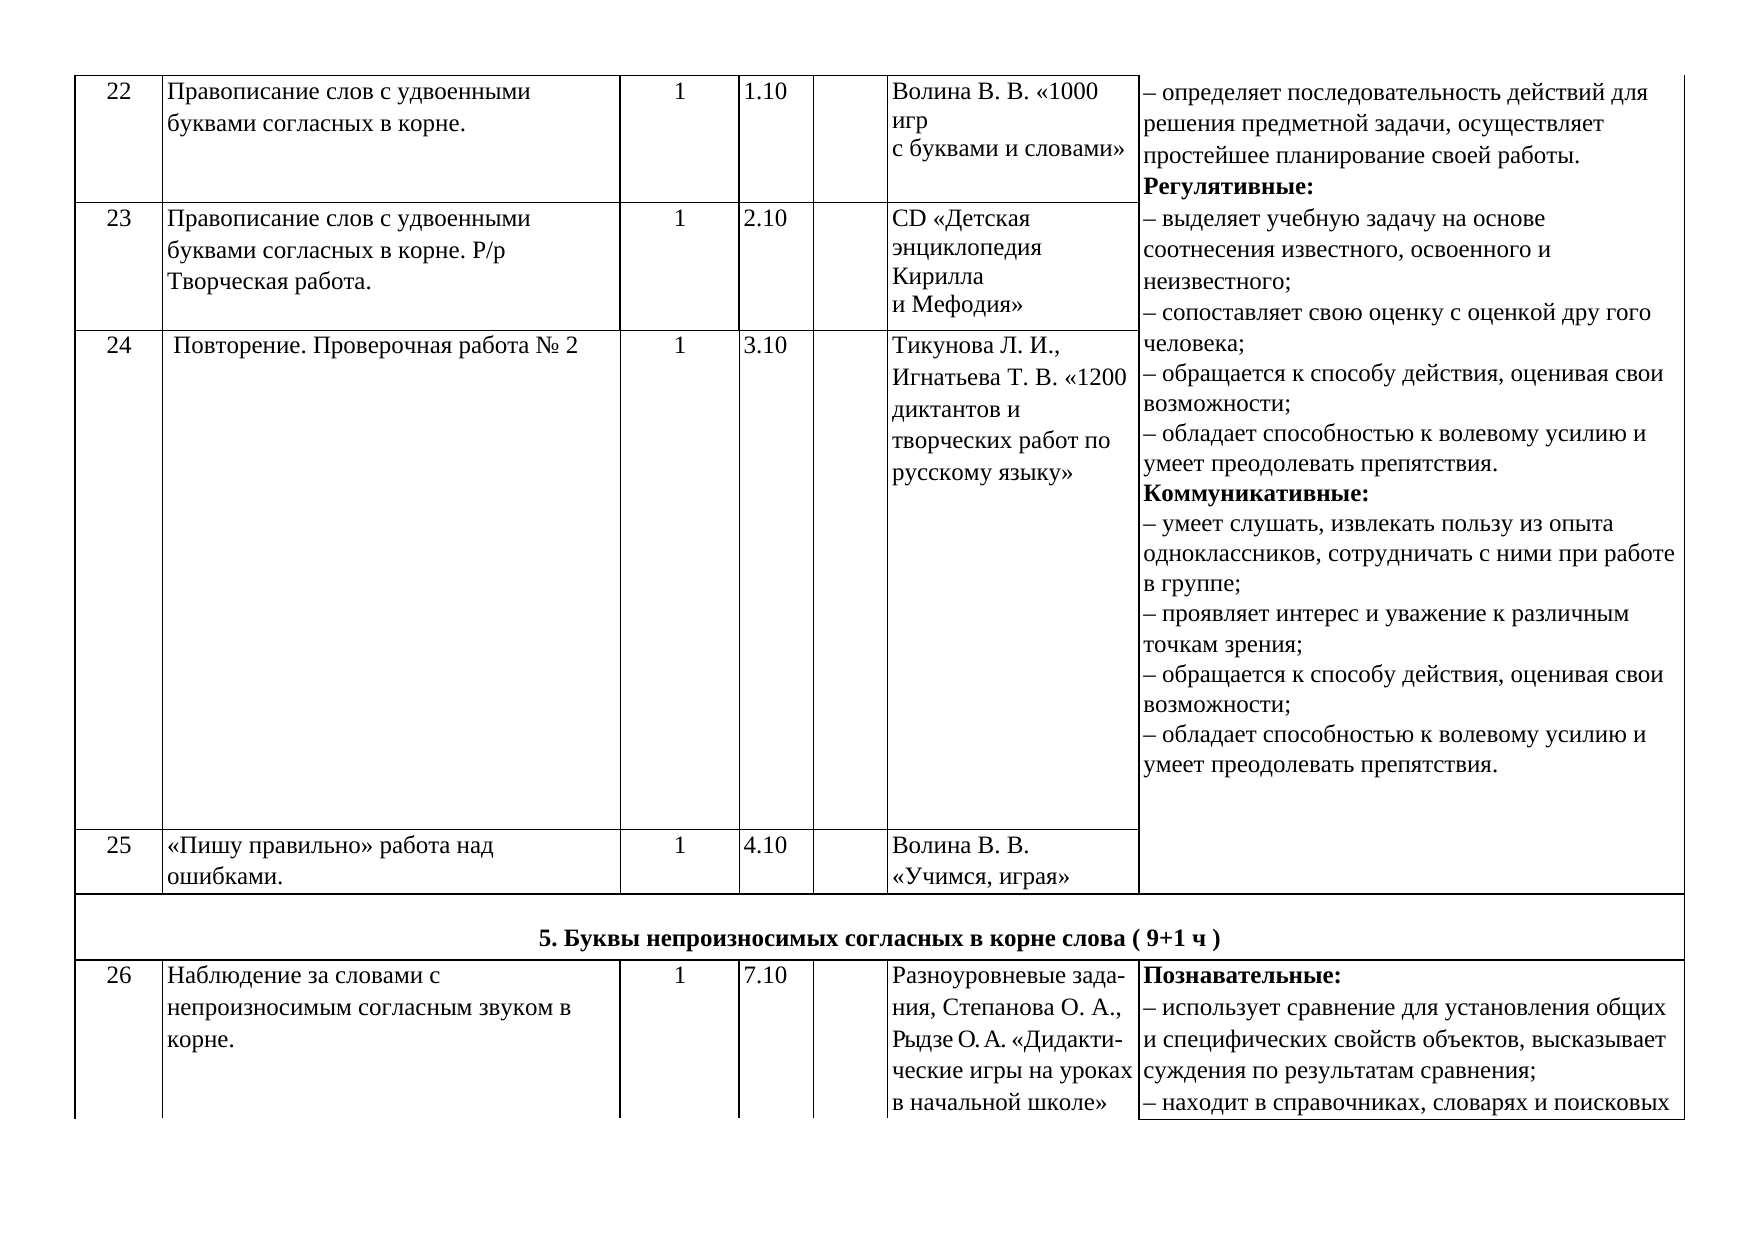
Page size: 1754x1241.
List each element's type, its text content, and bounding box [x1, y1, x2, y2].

table_cell [814, 331, 887, 829]
table_cell [814, 203, 887, 329]
table_cell 1 [621, 331, 739, 829]
table_cell «Пишу правильно» работа над ошибками. [163, 830, 620, 893]
table_cell Волина В. В. «Учимся, играя» [888, 830, 1138, 893]
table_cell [1140, 961, 1684, 1118]
table_cell 1 [621, 76, 738, 202]
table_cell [888, 203, 1138, 329]
table_cell 22 [76, 76, 162, 202]
table_cell 23 [76, 203, 162, 329]
table_cell 7.10 [740, 961, 813, 1118]
table_cell [814, 76, 887, 202]
table_cell 5. Буквы непроизносимых согласных в корне слова ( 9+1 ч ) [76, 895, 1684, 959]
table_cell [814, 830, 887, 893]
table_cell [163, 76, 619, 202]
table_cell 26 [76, 961, 162, 1118]
table_cell Тикунова Л. И., Игнатьева Т. В. «1200 диктантов и творческих работ по русскому языку» [888, 331, 1138, 829]
table_cell Разноуровневые зада-ния, Степанова О. А., Рыдзе О. А. «Дидакти-ческие игры на уроках в начальной школе» [888, 961, 1138, 1118]
table_cell 4.10 [740, 830, 813, 893]
table_cell Наблюдение за словами с непроизносимым согласным звуком в корне. [163, 961, 619, 1118]
table_cell 2.10 [740, 203, 813, 329]
table_cell 1 [621, 203, 738, 329]
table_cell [888, 76, 1138, 202]
table_cell 3.10 [740, 331, 813, 829]
table_cell 1 [621, 961, 738, 1118]
table_cell [814, 961, 887, 1118]
table_cell 1.10 [740, 76, 813, 202]
table_cell 24 [76, 331, 162, 829]
table_cell Повторение. Проверочная работа № 2 [163, 331, 620, 829]
table_cell Правописание слов с удвоенными буквами согласных в корне. Р/р Творческая работа. [163, 203, 619, 329]
table_cell 25 [76, 830, 162, 893]
table_cell 1 [621, 830, 739, 893]
